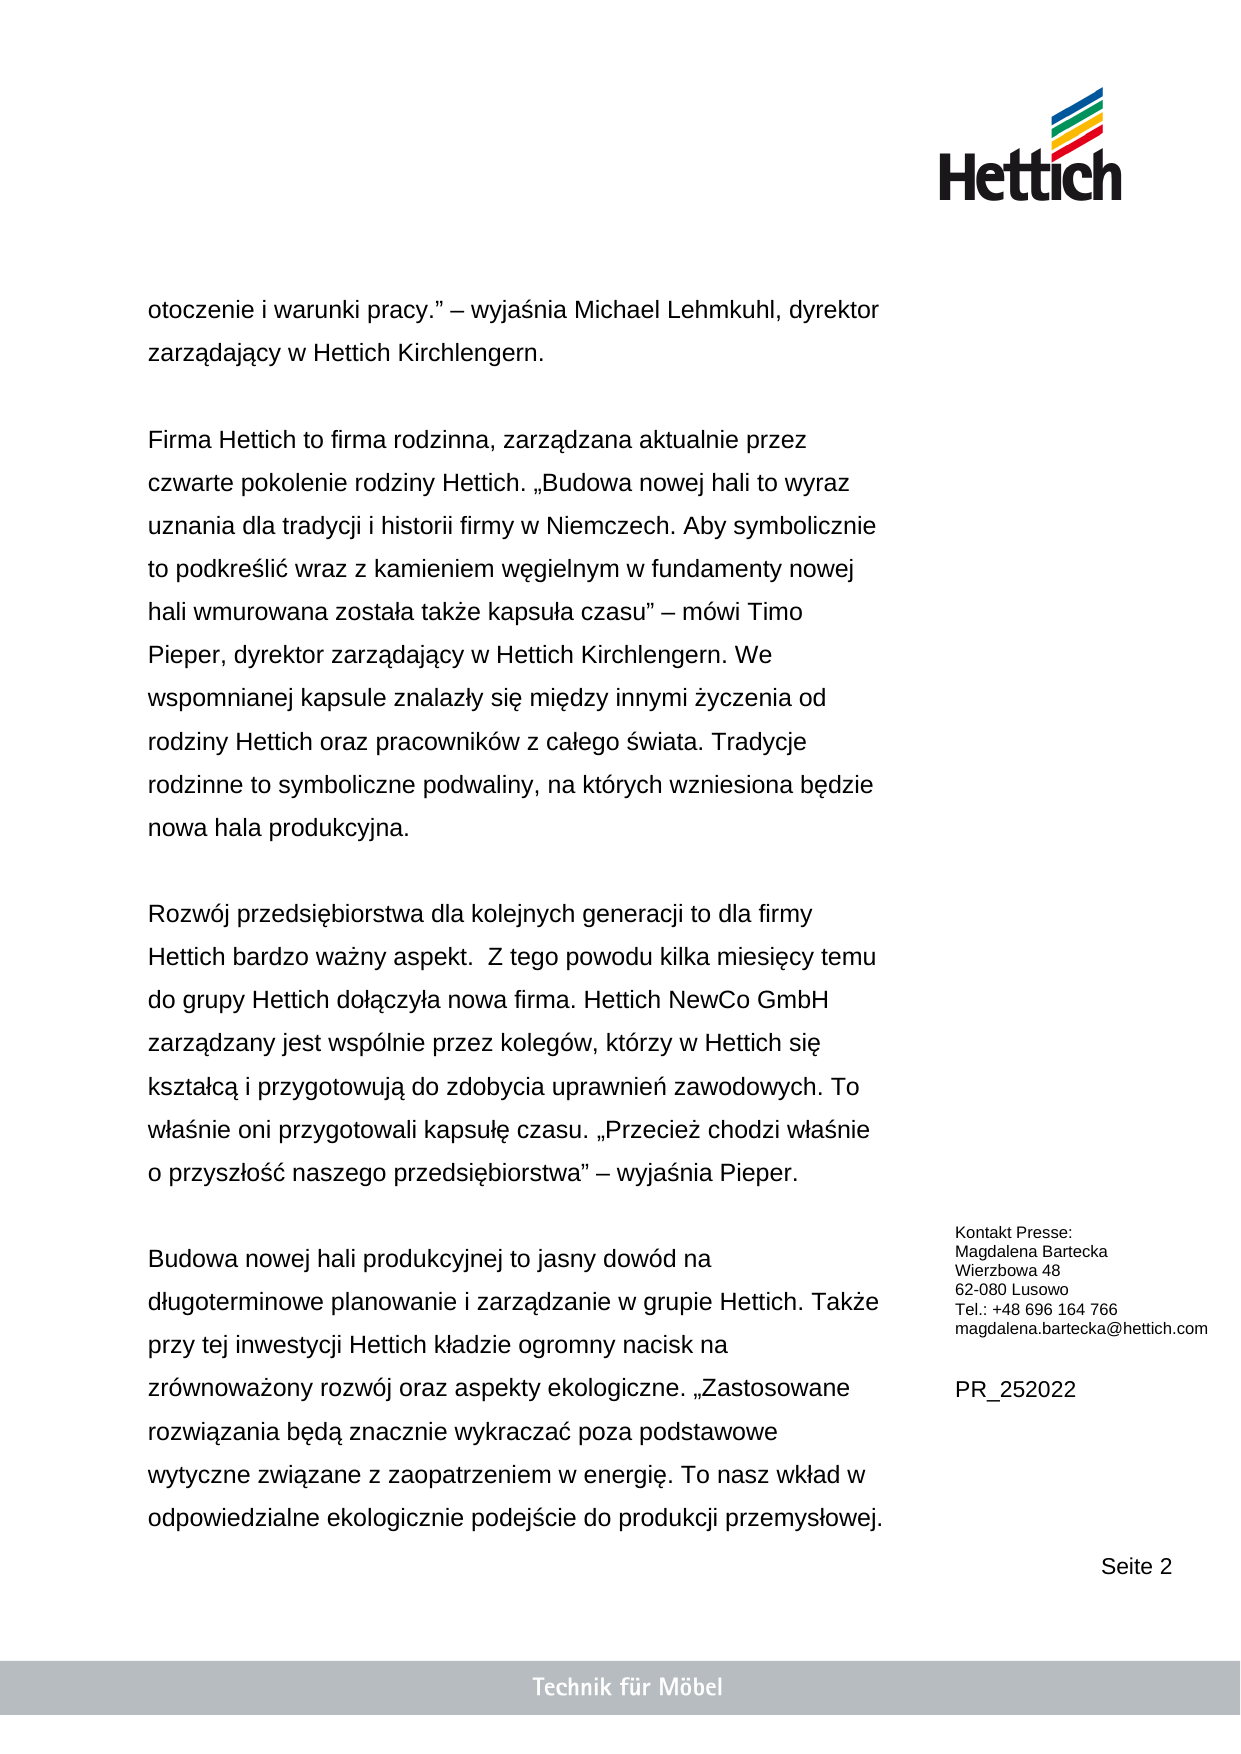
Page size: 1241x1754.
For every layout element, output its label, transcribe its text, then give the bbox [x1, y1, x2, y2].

text Rozwój przedsiębiorstwa dla kolejnych generacji to dla firmy Hettich bardzo ważny aspekt. Z tego powodu kilka miesięcy temu do grupy Hettich dołączyła nowa firma. Hettich NewCo GmbH zarządzany jest wspólnie przez kolegów, którzy w Hettich się kształcą i przygotowują do zdobycia uprawnień zawodowych. To właśnie oni przygotowali kapsułę czasu. „Przecież chodzi właśnie o przyszłość naszego przedsiębiorstwa” – wyjaśnia Pieper. [148, 899, 887, 1187]
picture [0, 1598, 1241, 1715]
picture [0, 6, 1241, 263]
text Firma Hettich to firma rodzinna, zarządzana aktualnie przez czwarte pokolenie rodziny Hettich. „Budowa nowej hali to wyraz uznania dla tradycji i historii firmy w Niemczech. Aby symbolicznie to podkreślić wraz z kamieniem węgielnym w fundamenty nowej hali wmurowana została także kapsuła czasu” – mówi Timo Pieper, dyrektor zarządający w Hettich Kirchlengern. We wspomnianej kapsule znalazły się między innymi życzenia od rodziny Hettich oraz pracowników z całego świata. Tradycje rodzinne to symboliczne podwaliny, na których wzniesiona będzie nowa hala produkcyjna. [148, 425, 887, 842]
